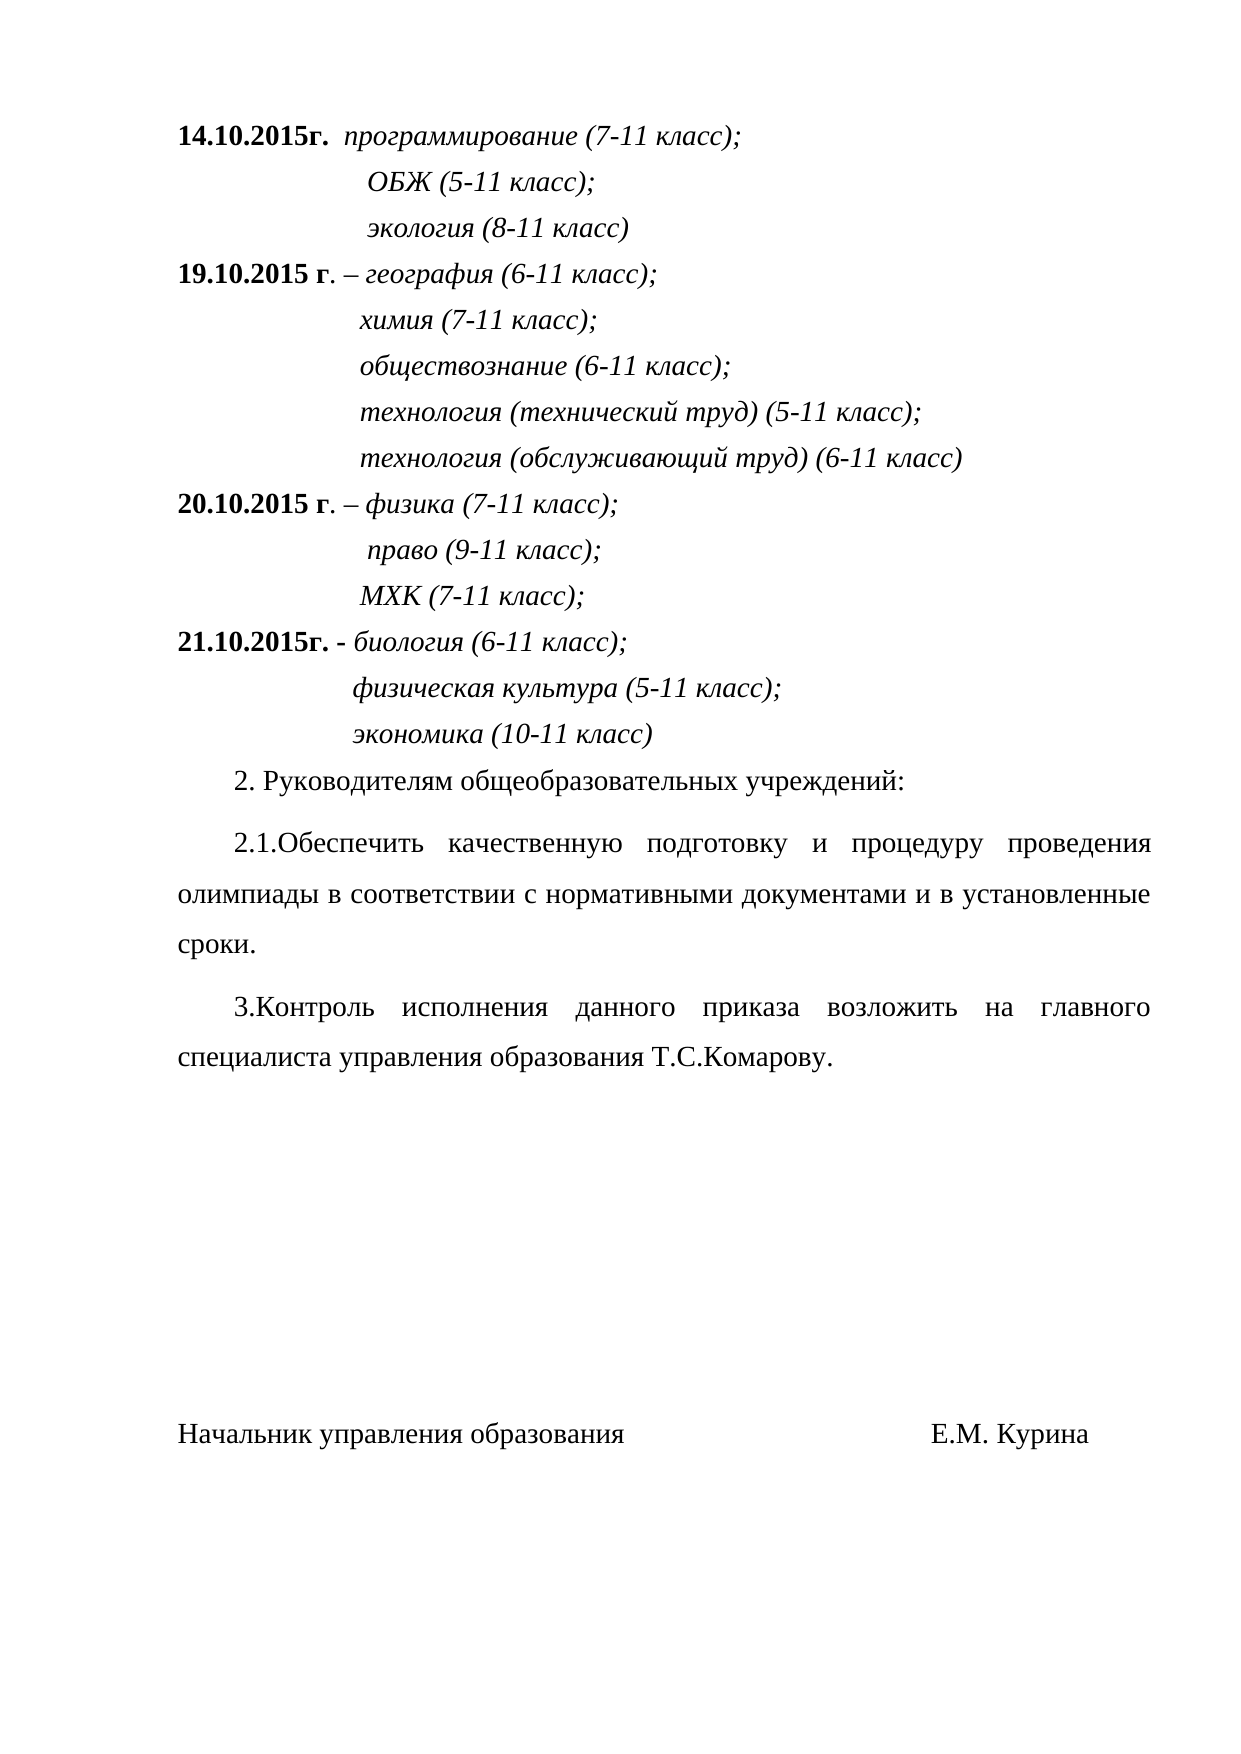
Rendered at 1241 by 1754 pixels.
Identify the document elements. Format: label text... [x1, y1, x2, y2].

text экология (8-11 класс) [177, 210, 1152, 244]
text 2.1.Обеспечить качественную подготовку и процедуру проведения олимпиады в соответствии с нормативными документами и в установленные сроки. [177, 826, 1152, 960]
text технология (обслуживающий труд) (6-11 класс) [177, 440, 1152, 474]
text 19.10.2015 г. – география (6-11 класс); [177, 256, 1152, 290]
text экономика (10-11 класс) [177, 717, 1152, 750]
text Начальник управления образования Е.М. Курина [177, 1416, 1152, 1450]
text 14.10.2015г. программирование (7-11 класс); [177, 118, 1152, 152]
text ОБЖ (5-11 класс); [177, 164, 1152, 198]
text 21.10.2015г. - биология (6-11 класс); [177, 624, 1152, 658]
text физическая культура (5-11 класс); [177, 671, 1152, 704]
text 2. Руководителям общеобразовательных учреждений: [177, 763, 1152, 796]
text 3.Контроль исполнения данного приказа возложить на главного специалиста управления образования Т.С.Комарову. [177, 989, 1152, 1073]
text МХК (7-11 класс); [177, 578, 1152, 612]
text технология (технический труд) (5-11 класс); [177, 394, 1152, 428]
text 20.10.2015 г. – физика (7-11 класс); [177, 486, 1152, 520]
text право (9-11 класс); [177, 532, 1152, 566]
text обществознание (6-11 класс); [177, 348, 1152, 382]
text химия (7-11 класс); [177, 302, 1152, 336]
